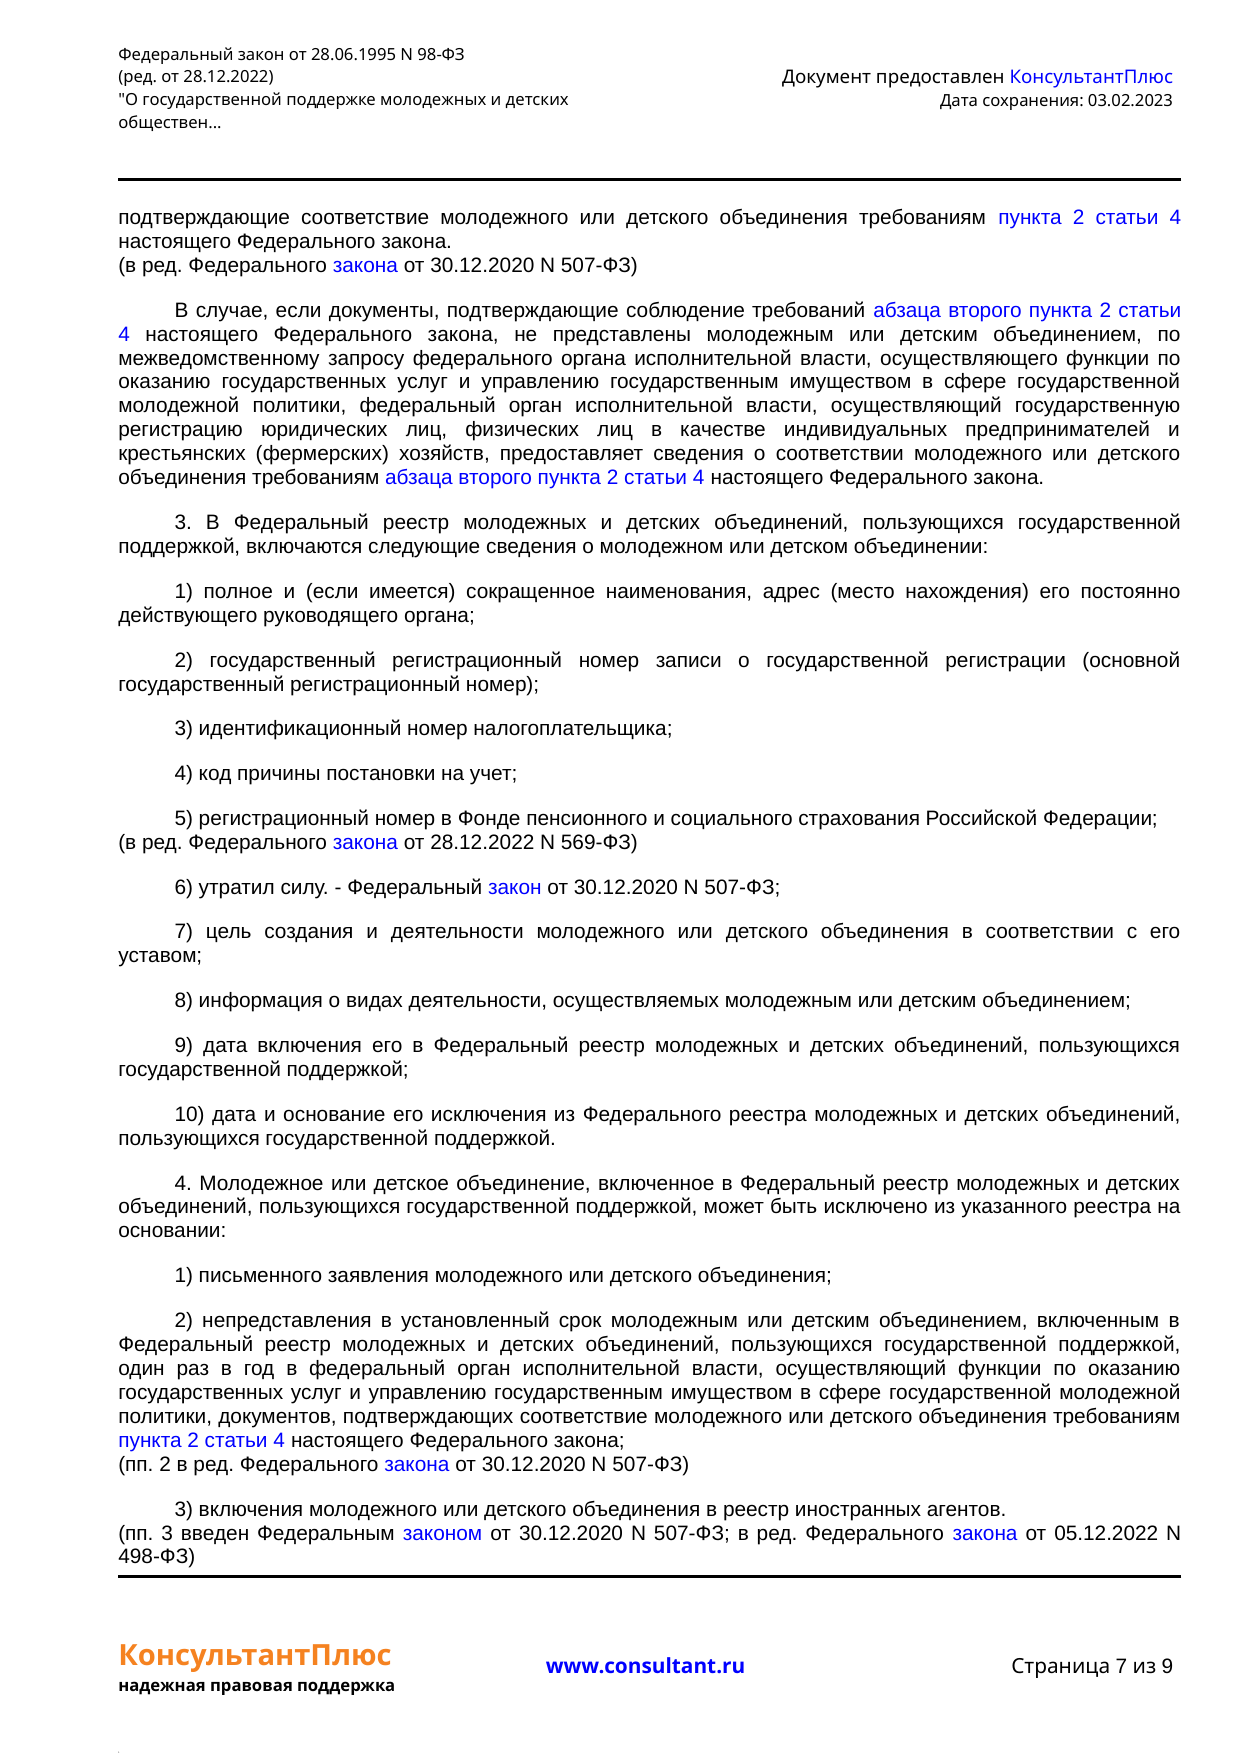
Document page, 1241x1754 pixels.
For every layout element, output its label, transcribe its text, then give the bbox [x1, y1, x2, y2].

text 3. В Федеральный реестр молодежных и детских объединений, пользующихся государственной поддержкой, включаются следующие сведения о молодежном или детском объединении: [118, 510, 1181, 558]
text 10) дата и основание его исключения из Федерального реестра молодежных и детских объединений, пользующихся государственной поддержкой. [118, 1102, 1181, 1149]
text 4. Молодежное или детское объединение, включенное в Федеральный реестр молодежных и детских объединений, пользующихся государственной поддержкой, может быть исключено из указанного реестра на основании: [118, 1170, 1181, 1242]
text 2) непредставления в установленный срок молодежным или детским объединением, включенным в Федеральный реестр молодежных и детских объединений, пользующихся государственной поддержкой, один раз в год в федеральный орган исполнительной власти, осуществляющий функции по оказанию государственных услуг и управлению государственным имуществом в сфере государственной молодежной политики, документов, подтверждающих соответствие молодежного или детского объединения требованиям пункта 2 статьи 4 настоящего Федерального закона; [118, 1308, 1181, 1452]
text 9) дата включения его в Федеральный реестр молодежных и детских объединений, пользующихся государственной поддержкой; [118, 1033, 1181, 1081]
text (в ред. Федерального закона от 28.12.2022 N 569-ФЗ) [118, 830, 1181, 854]
text 8) информация о видах деятельности, осуществляемых молодежным или детским объединением; [118, 988, 1181, 1012]
text В случае, если документы, подтверждающие соблюдение требований абзаца второго пункта 2 статьи 4 настоящего Федерального закона, не представлены молодежным или детским объединением, по межведомственному запросу федерального органа исполнительной власти, осуществляющего функции по оказанию государственных услуг и управлению государственным имуществом в сфере государственной молодежной политики, федеральный орган исполнительной власти, осуществляющий государственную регистрацию юридических лиц, физических лиц в качестве индивидуальных предпринимателей и крестьянских (фермерских) хозяйств, предоставляет сведения о соответствии молодежного или детского объединения требованиям абзаца второго пункта 2 статьи 4 настоящего Федерального закона. [118, 297, 1181, 489]
text (пп. 3 введен Федеральным законом от 30.12.2020 N 507-ФЗ; в ред. Федерального закона от 05.12.2022 N 498-ФЗ) [118, 1520, 1181, 1568]
text 4) код причины постановки на учет; [118, 761, 1181, 785]
text 1) письменного заявления молодежного или детского объединения; [118, 1263, 1181, 1287]
text 7) цель создания и деятельности молодежного или детского объединения в соответствии с его уставом; [118, 919, 1181, 967]
text (в ред. Федерального закона от 30.12.2020 N 507-ФЗ) [118, 253, 1181, 277]
text 3) включения молодежного или детского объединения в реестр иностранных агентов. [118, 1496, 1181, 1520]
text 2) государственный регистрационный номер записи о государственной регистрации (основной государственный регистрационный номер); [118, 647, 1181, 695]
text (пп. 2 в ред. Федерального закона от 30.12.2020 N 507-ФЗ) [118, 1452, 1181, 1476]
text 6) утратил силу. - Федеральный закон от 30.12.2020 N 507-ФЗ; [118, 874, 1181, 898]
text 1) полное и (если имеется) сокращенное наименования, адрес (место нахождения) его постоянно действующего руководящего органа; [118, 579, 1181, 627]
text 5) регистрационный номер в Фонде пенсионного и социального страхования Российской Федерации; [118, 806, 1181, 830]
text 3) идентификационный номер налогоплательщика; [118, 716, 1181, 740]
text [118, 205, 1181, 253]
